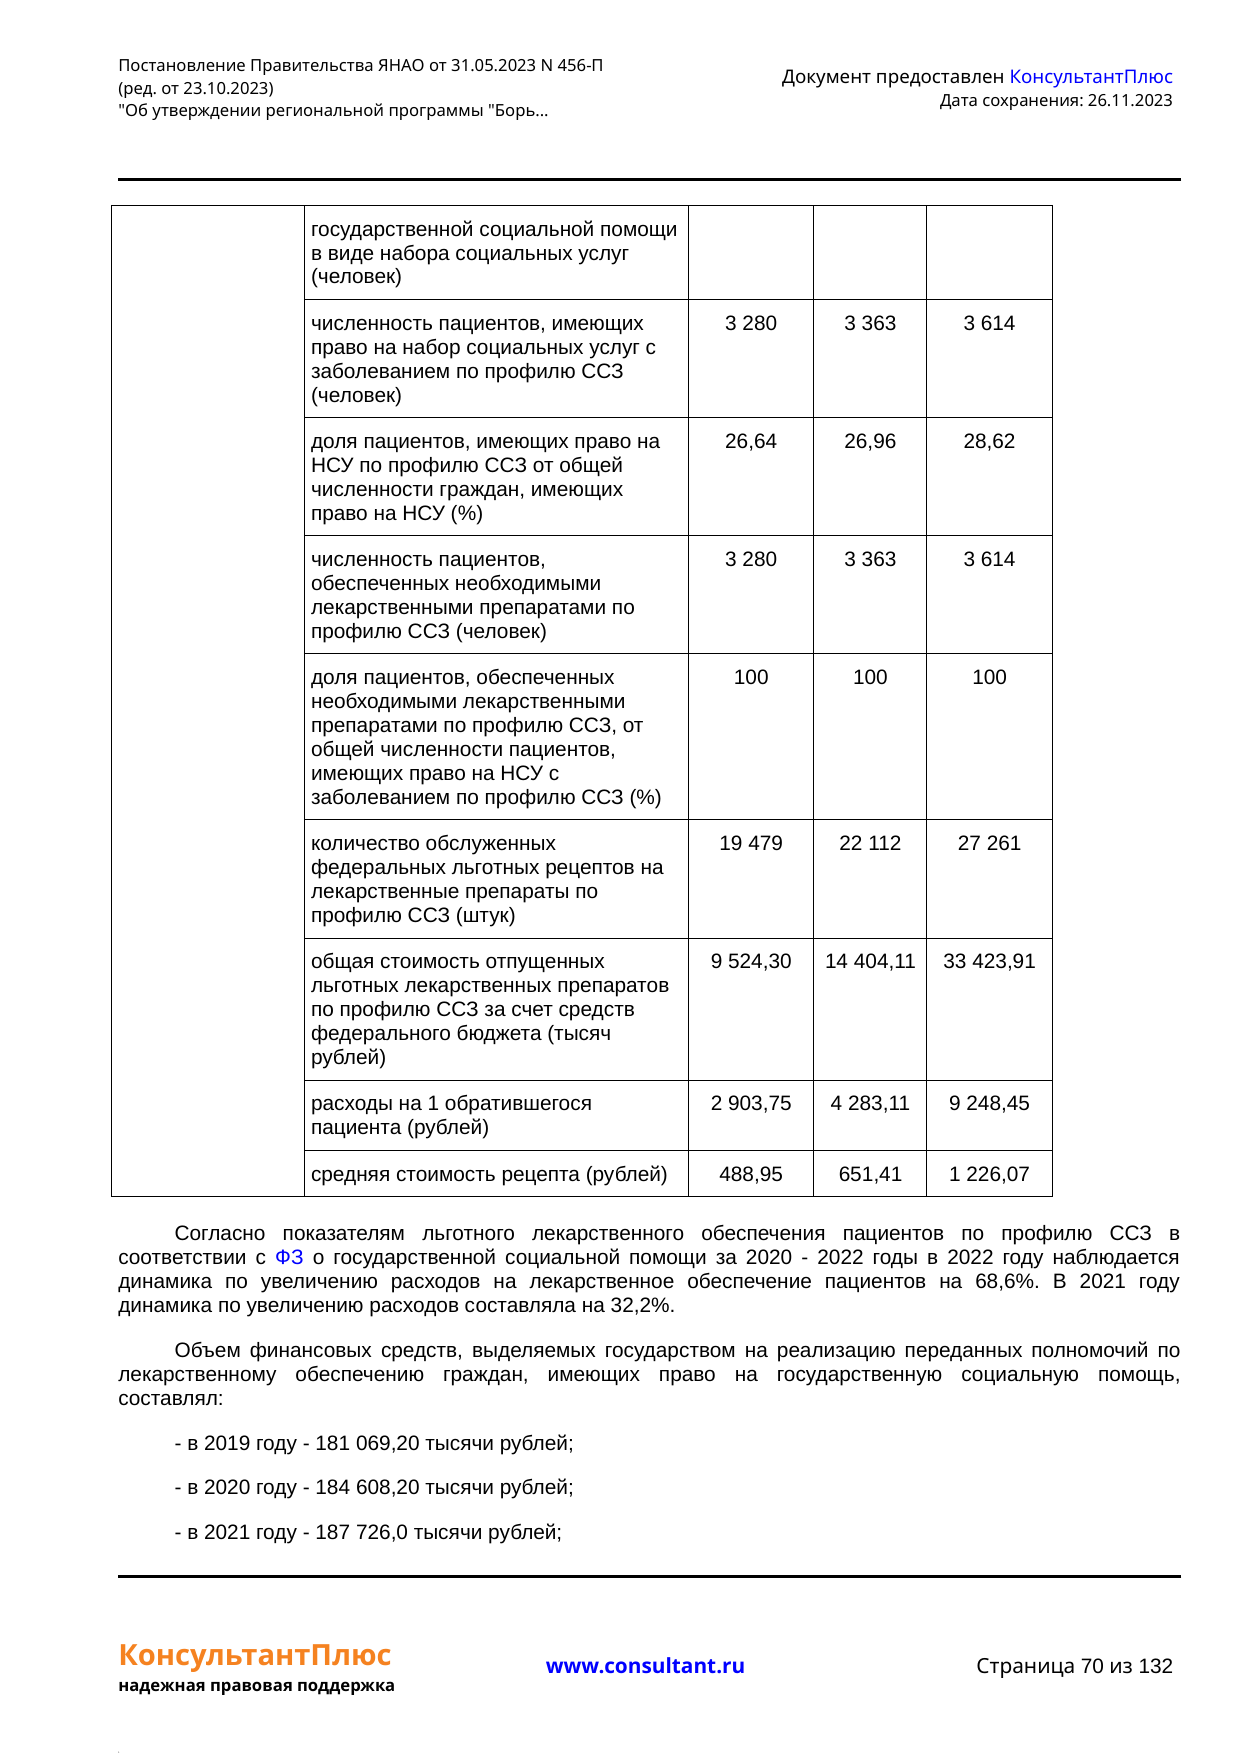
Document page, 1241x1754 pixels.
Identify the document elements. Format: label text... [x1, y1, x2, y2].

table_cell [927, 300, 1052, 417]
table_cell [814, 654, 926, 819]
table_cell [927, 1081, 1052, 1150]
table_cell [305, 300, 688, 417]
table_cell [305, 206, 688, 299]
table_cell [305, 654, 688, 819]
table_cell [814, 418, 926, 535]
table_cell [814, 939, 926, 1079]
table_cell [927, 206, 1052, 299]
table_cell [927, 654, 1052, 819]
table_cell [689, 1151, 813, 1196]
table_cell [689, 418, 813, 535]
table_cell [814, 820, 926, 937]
text - в 2021 году - 187 726,0 тысячи рублей; [118, 1520, 1181, 1544]
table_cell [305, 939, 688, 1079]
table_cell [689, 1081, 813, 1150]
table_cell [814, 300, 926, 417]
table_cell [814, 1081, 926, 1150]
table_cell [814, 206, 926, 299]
text Объем финансовых средств, выделяемых государством на реализацию переданных полномочий по лекарственному обеспечению граждан, имеющих право на государственную социальную помощь, составлял: [118, 1338, 1181, 1409]
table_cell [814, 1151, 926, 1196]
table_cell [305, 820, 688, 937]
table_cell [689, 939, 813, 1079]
text - в 2020 году - 184 608,20 тысячи рублей; [118, 1475, 1181, 1499]
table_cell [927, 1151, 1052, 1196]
text Согласно показателям льготного лекарственного обеспечения пациентов по профилю ССЗ в соответствии с ФЗ о государственной социальной помощи за 2020 - 2022 годы в 2022 году наблюдается динамика по увеличению расходов на лекарственное обеспечение пациентов на 68,6%. В 2021 году динамика по увеличению расходов составляла на 32,2%. [118, 1221, 1181, 1317]
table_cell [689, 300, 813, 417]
text - в 2019 году - 181 069,20 тысячи рублей; [118, 1430, 1181, 1454]
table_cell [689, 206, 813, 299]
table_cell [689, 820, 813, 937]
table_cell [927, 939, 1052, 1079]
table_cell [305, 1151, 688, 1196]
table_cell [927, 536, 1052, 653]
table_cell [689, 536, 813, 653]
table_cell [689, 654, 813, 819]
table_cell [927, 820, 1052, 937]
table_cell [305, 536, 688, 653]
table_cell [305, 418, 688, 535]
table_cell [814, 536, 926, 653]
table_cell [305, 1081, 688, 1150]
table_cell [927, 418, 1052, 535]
